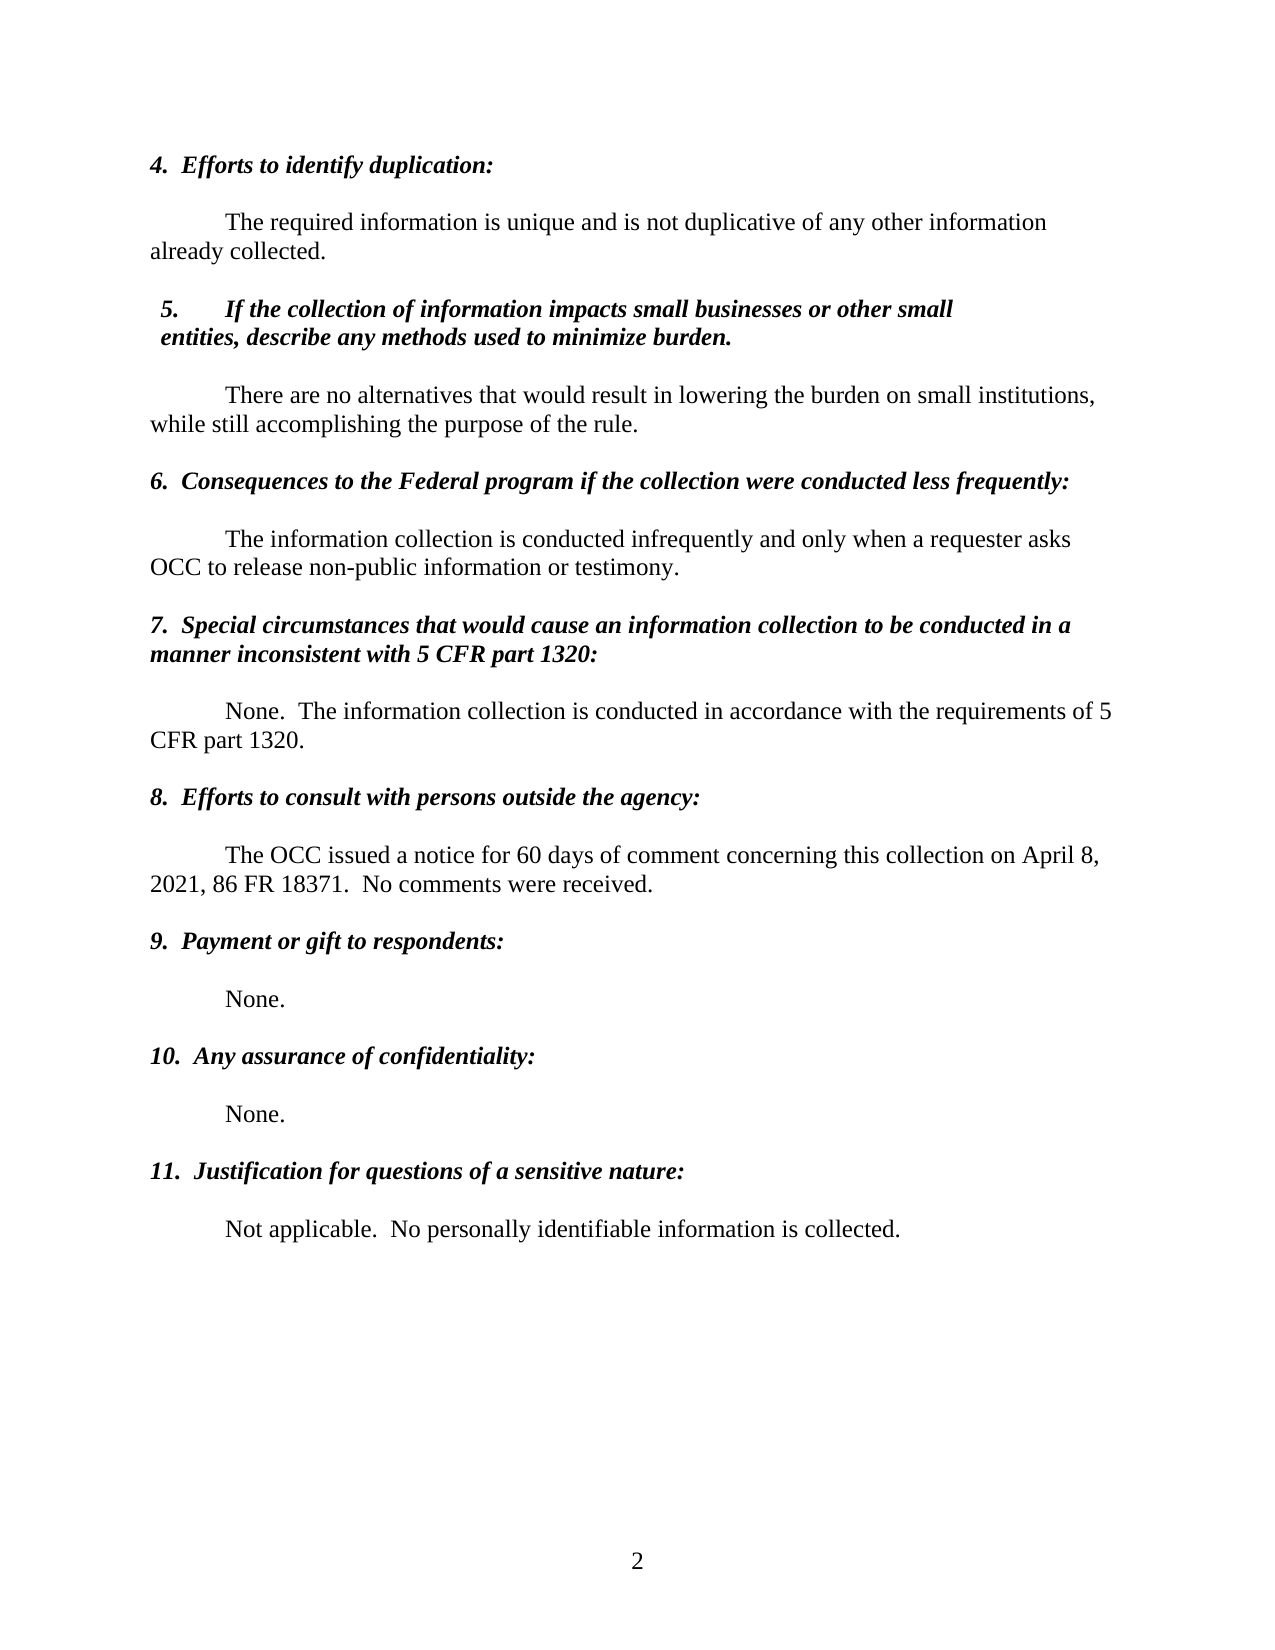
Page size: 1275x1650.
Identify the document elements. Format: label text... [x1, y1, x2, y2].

text None. [150, 1099, 1125, 1127]
text 7. Special circumstances that would cause an information collection to be conducted in a manner inconsistent with 5 CFR part 1320: [150, 610, 1125, 667]
text 11. Justification for questions of a sensitive nature: [150, 1156, 1125, 1185]
text 10. Any assurance of confidentiality: [150, 1041, 1125, 1070]
text The OCC issued a notice for 60 days of comment concerning this collection on April 8, 2021, 86 FR 18371. No comments were received. [150, 840, 1125, 897]
text 5. If the collection of information impacts small businesses or other small entities, describe any methods used to minimize burden. [160, 294, 1035, 351]
text Not applicable. No personally identifiable information is collected. [150, 1214, 1125, 1242]
text 8. Efforts to consult with persons outside the agency: [150, 782, 1125, 811]
text 4. Efforts to identify duplication: [150, 150, 1125, 179]
text The required information is unique and is not duplicative of any other information already collected. [150, 207, 1125, 265]
text 6. Consequences to the Federal program if the collection were conducted less frequently: [150, 466, 1125, 495]
text None. [150, 984, 1125, 1012]
text None. The information collection is conducted in accordance with the requirements of 5 CFR part 1320. [150, 696, 1125, 754]
text The information collection is conducted infrequently and only when a requester asks OCC to release non-public information or testimony. [150, 524, 1125, 581]
text 9. Payment or gift to respondents: [150, 926, 1125, 955]
text There are no alternatives that would result in lowering the burden on small institutions, while still accomplishing the purpose of the rule. [150, 380, 1125, 437]
